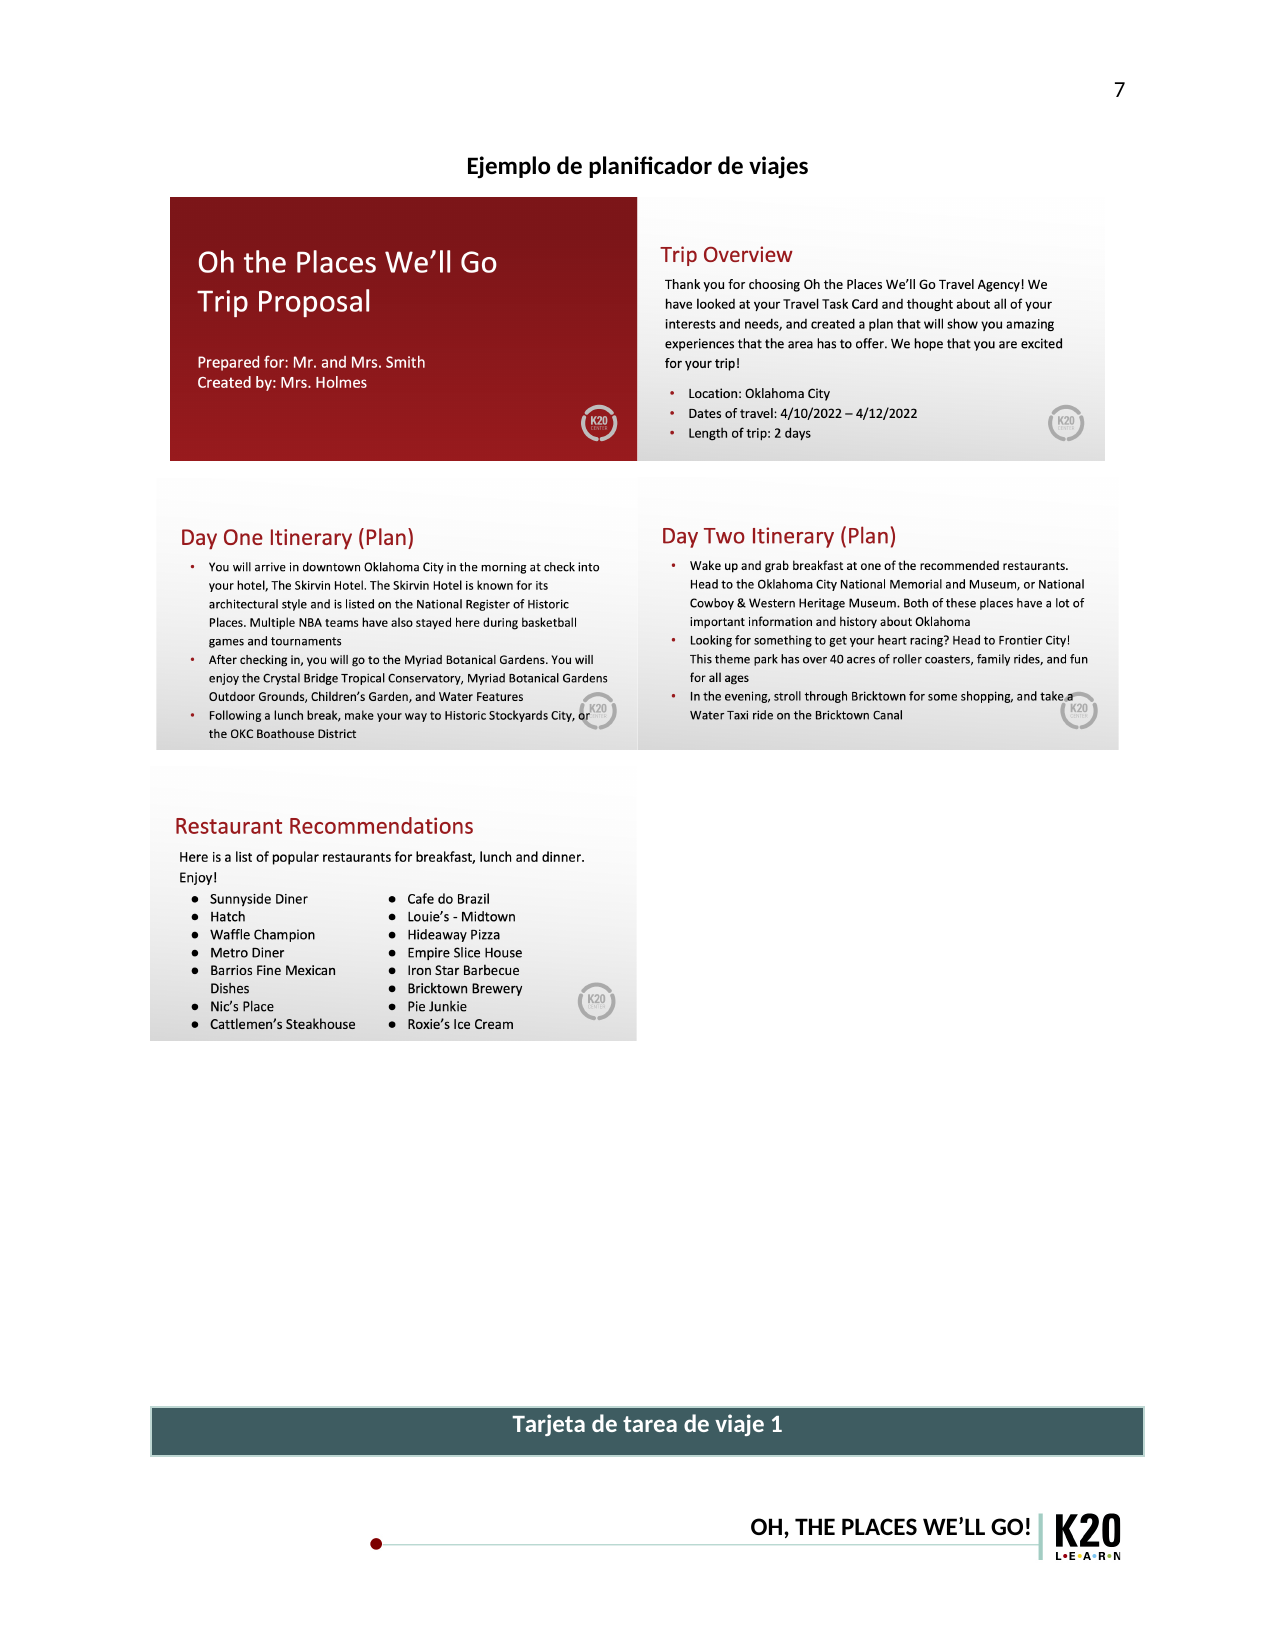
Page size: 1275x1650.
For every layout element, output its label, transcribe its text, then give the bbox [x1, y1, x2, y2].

picture [156, 477, 1119, 750]
table_header Tarjeta de tarea de viaje 1 [152, 1408, 1143, 1455]
picture [170, 197, 1105, 461]
picture [370, 1510, 1121, 1563]
text Ejemplo de planificador de viajes [150, 150, 1125, 181]
picture [150, 766, 637, 1041]
